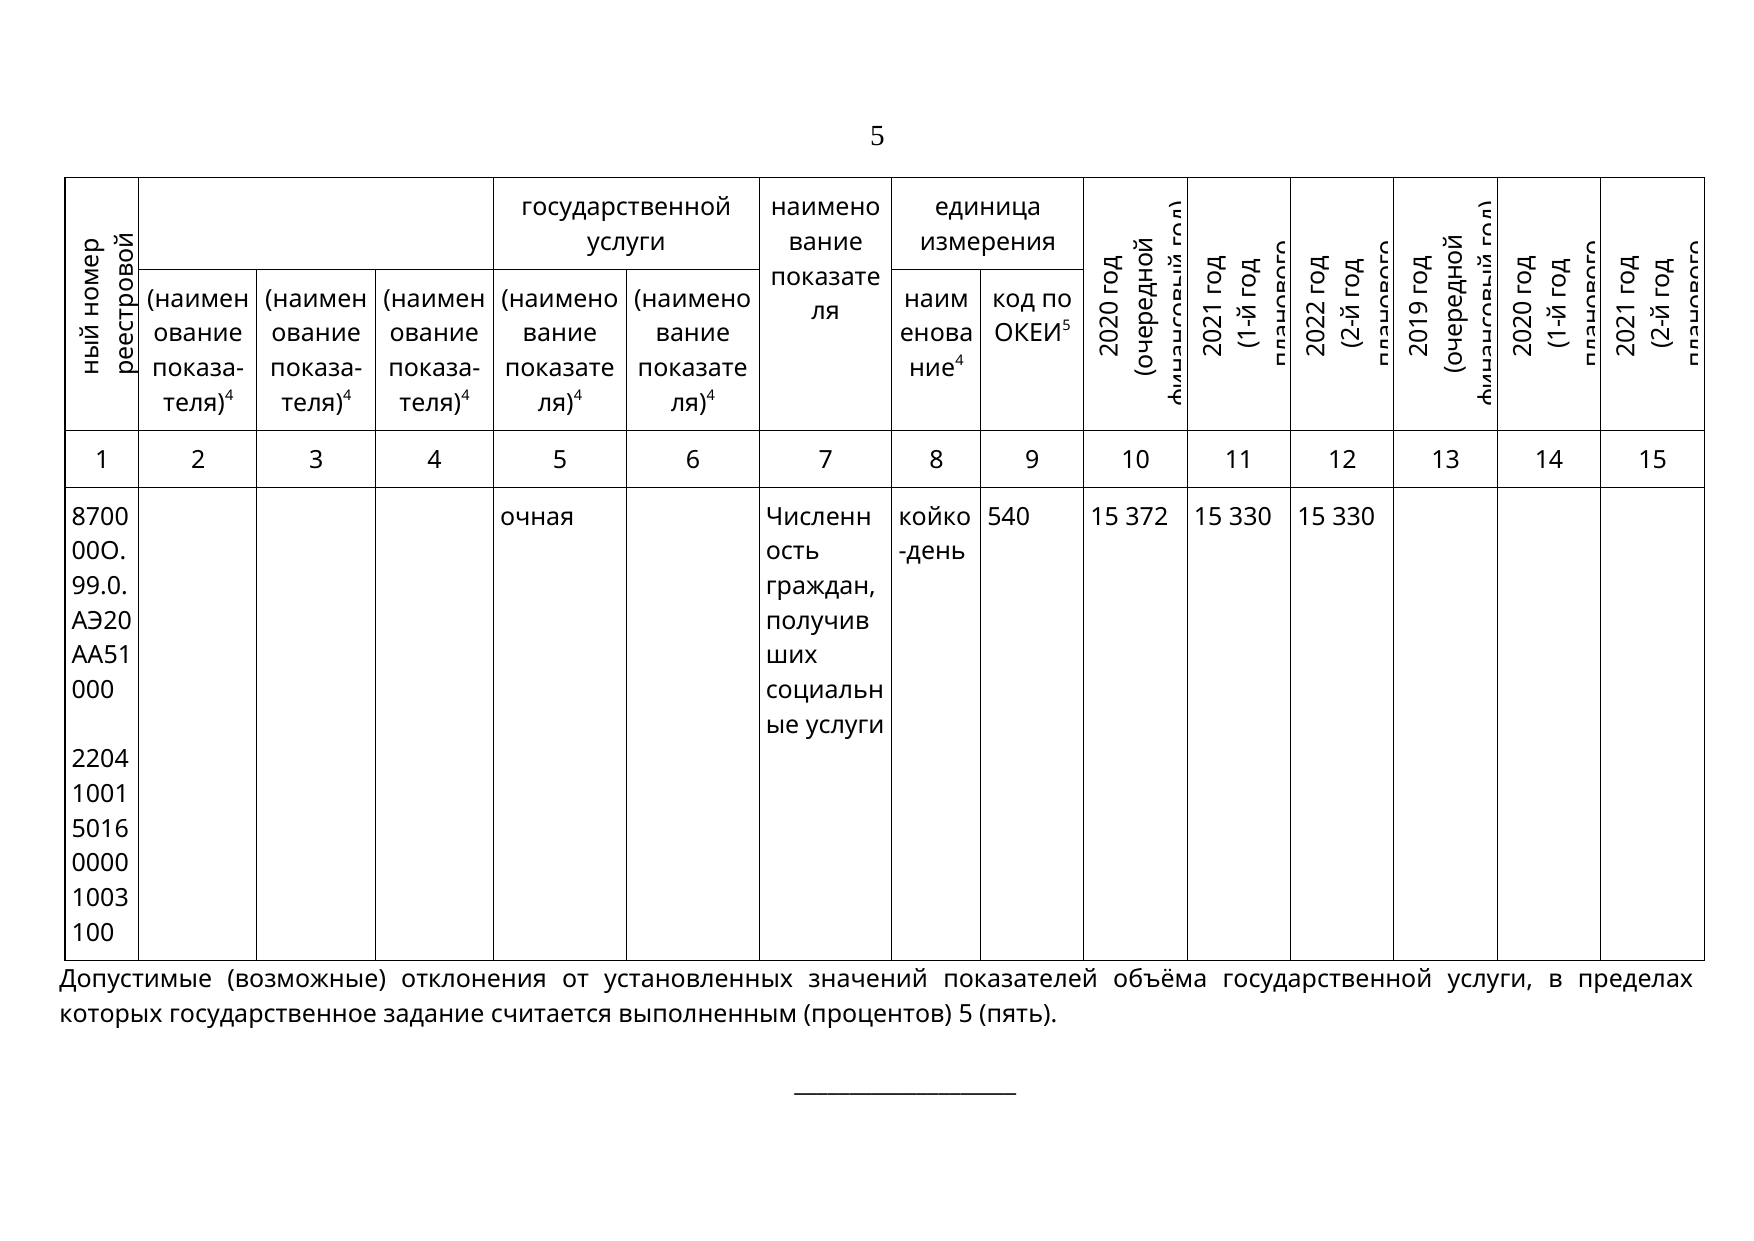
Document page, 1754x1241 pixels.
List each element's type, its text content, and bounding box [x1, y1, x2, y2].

table_cell 2 [139, 431, 256, 487]
table_cell 6 [627, 431, 759, 487]
table_cell 2020 год (очередной финансовый год) [1084, 178, 1187, 430]
table_cell 12 [1291, 431, 1393, 487]
table_cell [139, 488, 256, 960]
table_cell 2021 год (2-й год планового периода) [1601, 178, 1704, 430]
table_cell (наименование показа-теля)4 [139, 270, 256, 430]
table_cell [376, 488, 493, 960]
table_cell 2020 год (1-й год планового периода) [1498, 178, 1600, 430]
table_cell очная [494, 488, 626, 960]
table_cell 540 [981, 488, 1083, 960]
table_cell код по ОКЕИ5 [981, 270, 1083, 430]
table_cell (наименование показа-теля)4 [257, 270, 375, 430]
table_cell 15 330 [1188, 488, 1290, 960]
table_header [139, 178, 493, 269]
table_cell 8 [892, 431, 980, 487]
table_cell 2021 год (1-й год планового периода) [1188, 178, 1290, 430]
table_cell [1601, 488, 1704, 960]
table_cell 14 [1498, 431, 1600, 487]
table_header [494, 178, 759, 269]
table_cell койко-день [892, 488, 980, 960]
table_cell наименование показателя [760, 178, 891, 430]
table_cell [257, 488, 375, 960]
table_cell (наименование показателя)4 [494, 270, 626, 430]
table_cell 10 [1084, 431, 1187, 487]
table_cell Численность граждан, получивших социальные услуги [760, 488, 891, 960]
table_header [66, 178, 138, 430]
table_cell 15 372 [1084, 488, 1187, 960]
table_cell (наименование показателя)4 [627, 270, 759, 430]
text Допустимые (возможные) отклонения от установленных значений показателей объёма государственной услуги, в пределах которых государственное задание считается выполненным (процентов) 5 (пять). [59, 961, 1695, 1029]
text ____________________ [59, 1064, 1695, 1098]
table_cell 15 330 [1291, 488, 1393, 960]
table_cell 2019 год (очередной финансовый год) [1394, 178, 1497, 430]
table_cell 13 [1394, 431, 1497, 487]
table_cell 9 [981, 431, 1083, 487]
table_cell 7 [760, 431, 891, 487]
table_cell 5 [494, 431, 626, 487]
table_cell 15 [1601, 431, 1704, 487]
table_cell [627, 488, 759, 960]
table_cell 870000О.99.0.АЭ20АА51000 22041001501600001003100 [66, 488, 138, 960]
table_cell наименование4 [892, 270, 980, 430]
table_cell [1498, 488, 1600, 960]
table_cell 11 [1188, 431, 1290, 487]
table_cell [1394, 488, 1497, 960]
table_cell единица измерения [892, 178, 1083, 269]
table_cell 2022 год (2-й год планового периода) [1291, 178, 1393, 430]
table_cell 3 [257, 431, 375, 487]
table_cell 1 [66, 431, 138, 487]
table_cell 4 [376, 431, 493, 487]
table_cell (наименование показа-теля)4 [376, 270, 493, 430]
